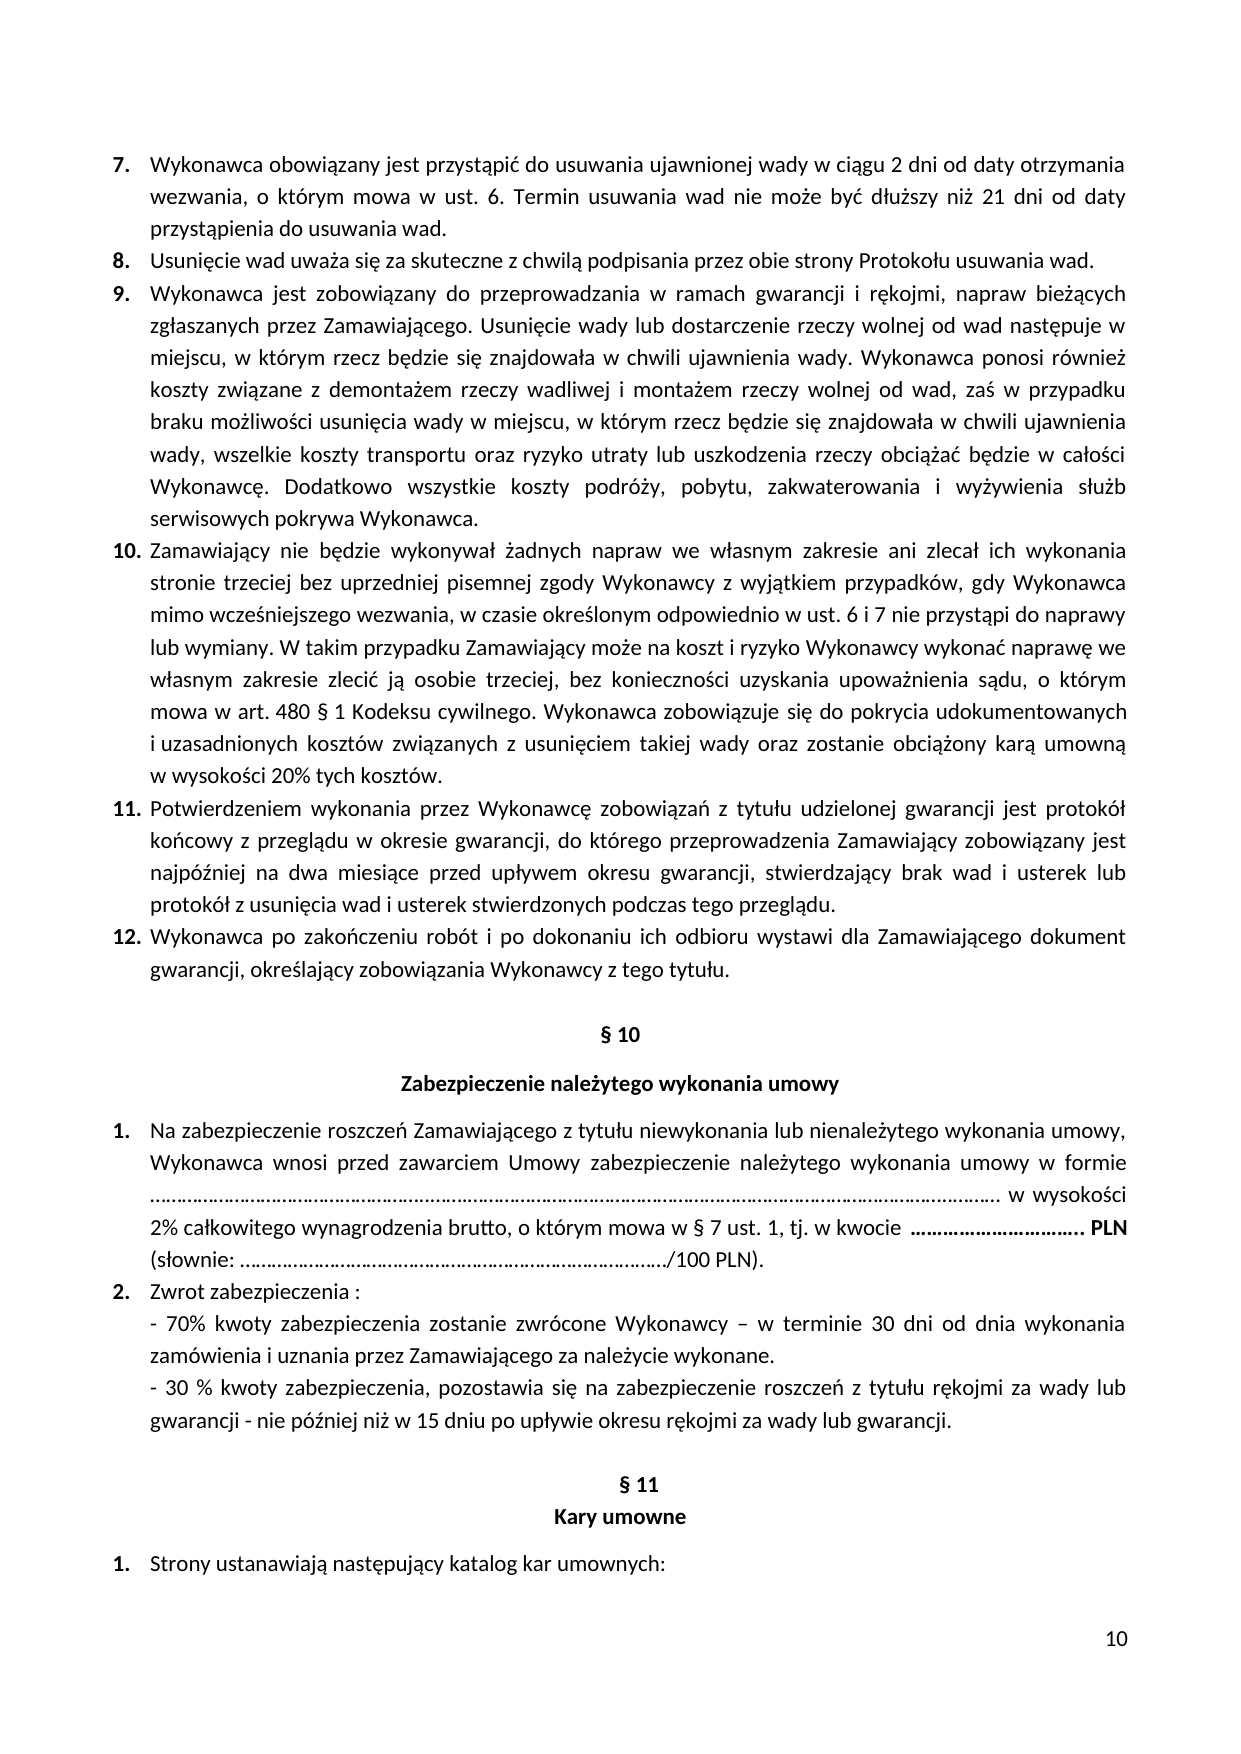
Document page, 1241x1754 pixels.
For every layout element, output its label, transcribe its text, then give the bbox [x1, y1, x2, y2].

list Zamawiający nie będzie wykonywał żadnych napraw we własnym zakresie ani zlecał ich wykonania stronie trzeciej bez uprzedniej pisemnej zgody Wykonawcy z wyjątkiem przypadków, gdy Wykonawca mimo wcześniejszego wezwania, w czasie określonym odpowiednio w ust. 6 i 7 nie przystąpi do naprawy lub wymiany. W takim przypadku Zamawiający może na koszt i ryzyko Wykonawcy wykonać naprawę we własnym zakresie zlecić ją osobie trzeciej, bez konieczności uzyskania upoważnienia sądu, o którym mowa w art. 480 § 1 Kodeksu cywilnego. Wykonawca zobowiązuje się do pokrycia udokumentowanych i uzasadnionych kosztów związanych z usunięciem takiej wady oraz zostanie obciążony karą umowną w wysokości 20% tych kosztów. [112, 536, 1128, 789]
list Strony ustanawiają następujący katalog kar umownych: [112, 1549, 1128, 1577]
list Potwierdzeniem wykonania przez Wykonawcę zobowiązań z tytułu udzielonej gwarancji jest protokół końcowy z przeglądu w okresie gwarancji, do którego przeprowadzenia Zamawiający zobowiązany jest najpóźniej na dwa miesiące przed upływem okresu gwarancji, stwierdzający brak wad i usterek lub protokół z usunięcia wad i usterek stwierdzonych podczas tego przeglądu. [112, 794, 1128, 918]
list Zwrot zabezpieczenia : [112, 1277, 1128, 1305]
text - 30 % kwoty zabezpieczenia, pozostawia się na zabezpieczenie roszczeń z tytułu rękojmi za wady lub gwarancji - nie później niż w 15 dniu po upływie okresu rękojmi za wady lub gwarancji. [150, 1373, 1128, 1434]
list Wykonawca obowiązany jest przystąpić do usuwania ujawnionej wady w ciągu 2 dni od daty otrzymania wezwania, o którym mowa w ust. 6. Termin usuwania wad nie może być dłuższy niż 21 dni od daty przystąpienia do usuwania wad. [112, 150, 1128, 242]
text Zabezpieczenie należytego wykonania umowy [112, 1069, 1128, 1097]
list Usunięcie wad uważa się za skuteczne z chwilą podpisania przez obie strony Protokołu usuwania wad. [112, 247, 1128, 274]
text § 10 [112, 1020, 1128, 1048]
list Na zabezpieczenie roszczeń Zamawiającego z tytułu niewykonania lub nienależytego wykonania umowy, Wykonawca wnosi przed zawarciem Umowy zabezpieczenie należytego wykonania umowy w formie ……………………………………………..…….………………………………………………………………………………..……… w wysokości 2% całkowitego wynagrodzenia brutto, o którym mowa w § 7 ust. 1, tj. w kwocie ………………………….. PLN (słownie: ………………………………………………………………………/100 PLN). [112, 1116, 1128, 1273]
text § 11 [150, 1470, 1128, 1498]
text Kary umowne [112, 1502, 1128, 1530]
text - 70% kwoty zabezpieczenia zostanie zwrócone Wykonawcy – w terminie 30 dni od dnia wykonania zamówienia i uznania przez Zamawiającego za należycie wykonane. [150, 1309, 1128, 1369]
list Wykonawca jest zobowiązany do przeprowadzania w ramach gwarancji i rękojmi, napraw bieżących zgłaszanych przez Zamawiającego. Usunięcie wady lub dostarczenie rzeczy wolnej od wad następuje w miejscu, w którym rzecz będzie się znajdowała w chwili ujawnienia wady. Wykonawca ponosi również koszty związane z demontażem rzeczy wadliwej i montażem rzeczy wolnej od wad, zaś w przypadku braku możliwości usunięcia wady w miejscu, w którym rzecz będzie się znajdowała w chwili ujawnienia wady, wszelkie koszty transportu oraz ryzyko utraty lub uszkodzenia rzeczy obciążać będzie w całości Wykonawcę. Dodatkowo wszystkie koszty podróży, pobytu, zakwaterowania i wyżywienia służb serwisowych pokrywa Wykonawca. [112, 279, 1128, 532]
list Wykonawca po zakończeniu robót i po dokonaniu ich odbioru wystawi dla Zamawiającego dokument gwarancji, określający zobowiązania Wykonawcy z tego tytułu. [112, 922, 1128, 983]
